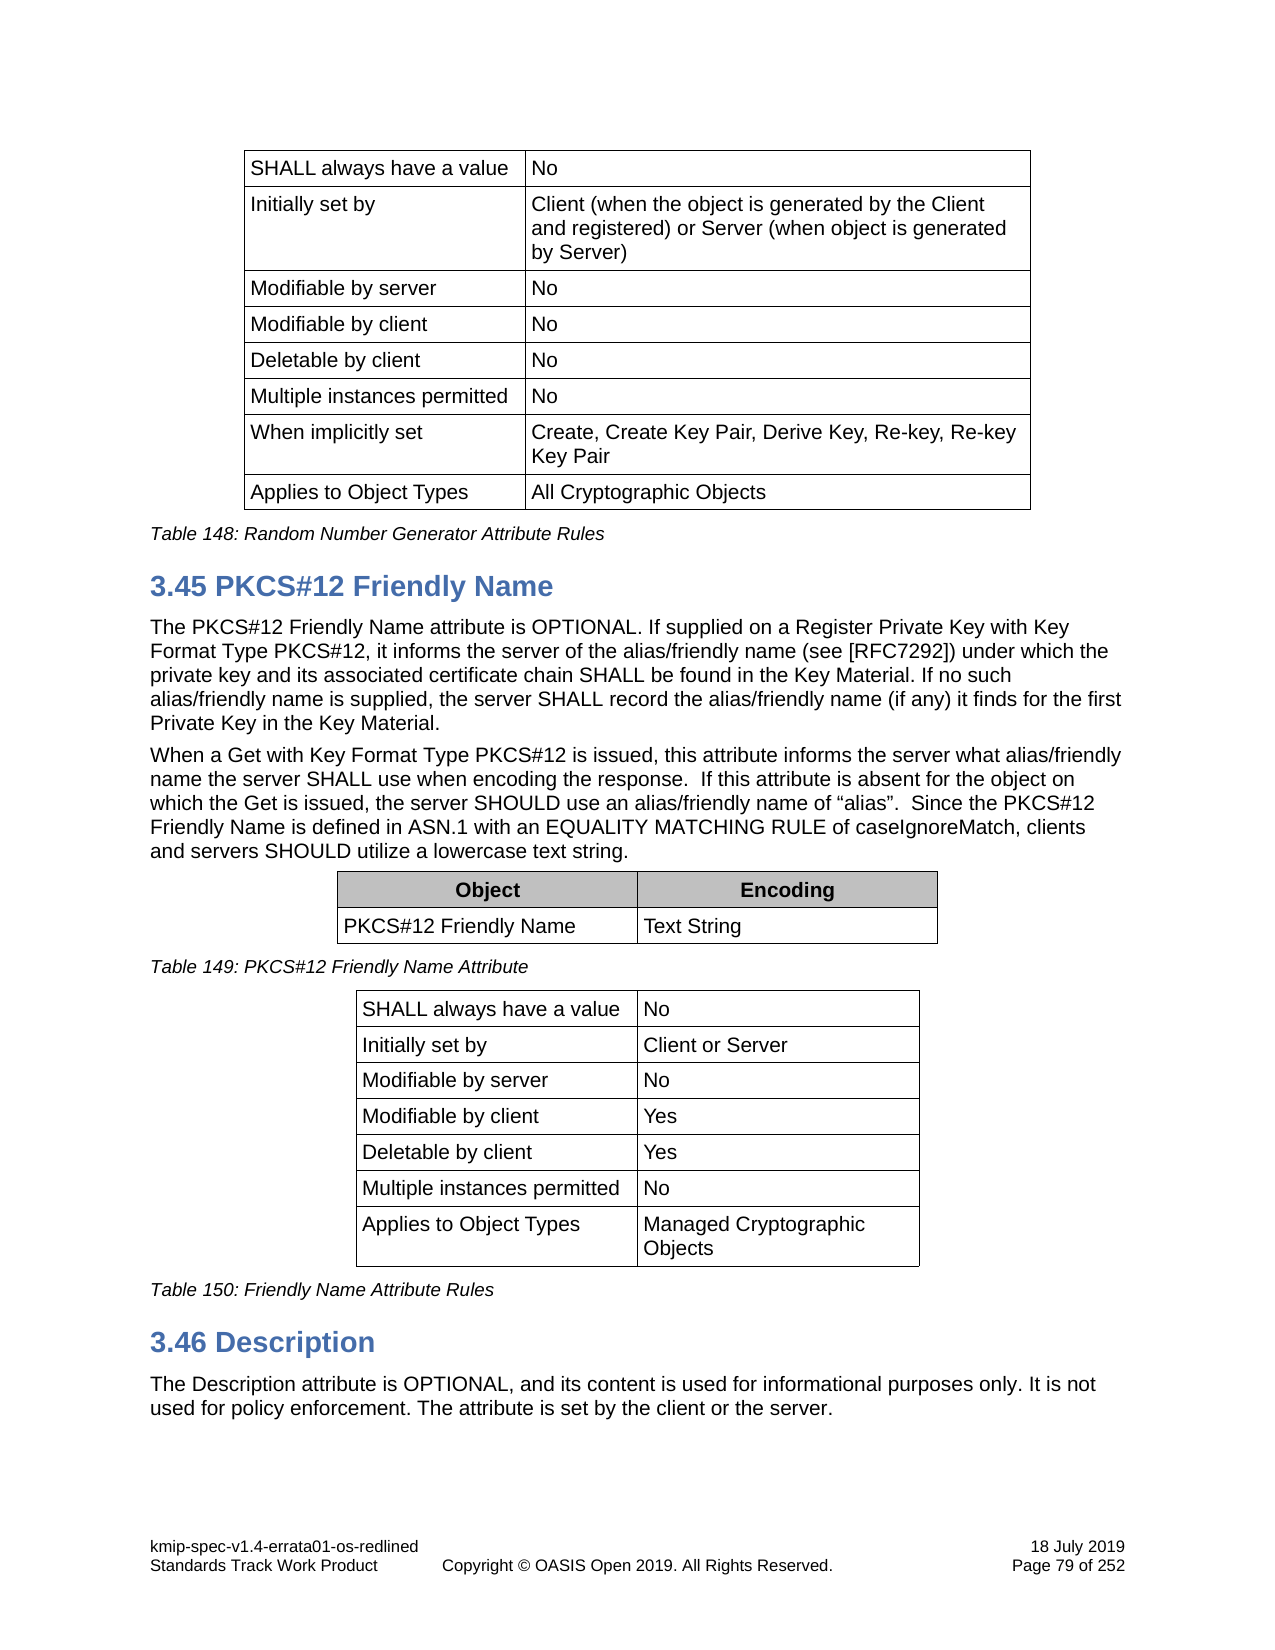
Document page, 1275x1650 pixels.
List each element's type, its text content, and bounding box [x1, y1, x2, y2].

text When a Get with Key Format Type PKCS#12 is issued, this attribute informs the server what alias/friendly name the server SHALL use when encoding the response. If this attribute is absent for the object on which the Get is issued, the server SHOULD use an alias/friendly name of “alias”. Since the PKCS#12 Friendly Name is defined in ASN.1 with an EQUALITY MATCHING RULE of caseIgnoreMatch, clients and servers SHOULD utilize a lowercase text string. [150, 743, 1125, 863]
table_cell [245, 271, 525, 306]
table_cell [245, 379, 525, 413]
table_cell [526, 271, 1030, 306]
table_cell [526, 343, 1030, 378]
subtitle Description [150, 1325, 1125, 1359]
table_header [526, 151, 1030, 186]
subtitle PKCS#12 Friendly Name [150, 569, 1125, 602]
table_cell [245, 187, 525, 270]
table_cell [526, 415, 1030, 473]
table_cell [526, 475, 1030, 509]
text The Description attribute is OPTIONAL, and its content is used for informational purposes only. It is not used for policy enforcement. The attribute is set by the client or the server. [150, 1371, 1125, 1419]
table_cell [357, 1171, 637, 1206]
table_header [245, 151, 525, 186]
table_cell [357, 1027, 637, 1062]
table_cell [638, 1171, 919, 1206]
text The PKCS#12 Friendly Name attribute is OPTIONAL. If supplied on a Register Private Key with Key Format Type PKCS#12, it informs the server of the alias/friendly name (see [RFC7292]) under which the private key and its associated certificate chain SHALL be found in the Key Material. If no such alias/friendly name is supplied, the server SHALL record the alias/friendly name (if any) it finds for the first Private Key in the Key Material. [150, 615, 1125, 735]
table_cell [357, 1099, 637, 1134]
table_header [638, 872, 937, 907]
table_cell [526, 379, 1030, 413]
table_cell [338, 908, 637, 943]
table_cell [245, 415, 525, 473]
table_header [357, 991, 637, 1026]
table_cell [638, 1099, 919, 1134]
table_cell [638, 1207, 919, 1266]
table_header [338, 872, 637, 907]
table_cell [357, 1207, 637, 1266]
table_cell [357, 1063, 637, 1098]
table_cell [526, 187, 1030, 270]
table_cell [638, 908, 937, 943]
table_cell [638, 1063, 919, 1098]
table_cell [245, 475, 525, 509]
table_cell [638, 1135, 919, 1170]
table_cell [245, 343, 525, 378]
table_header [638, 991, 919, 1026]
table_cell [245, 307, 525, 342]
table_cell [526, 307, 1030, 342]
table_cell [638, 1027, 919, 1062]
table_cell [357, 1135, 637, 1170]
